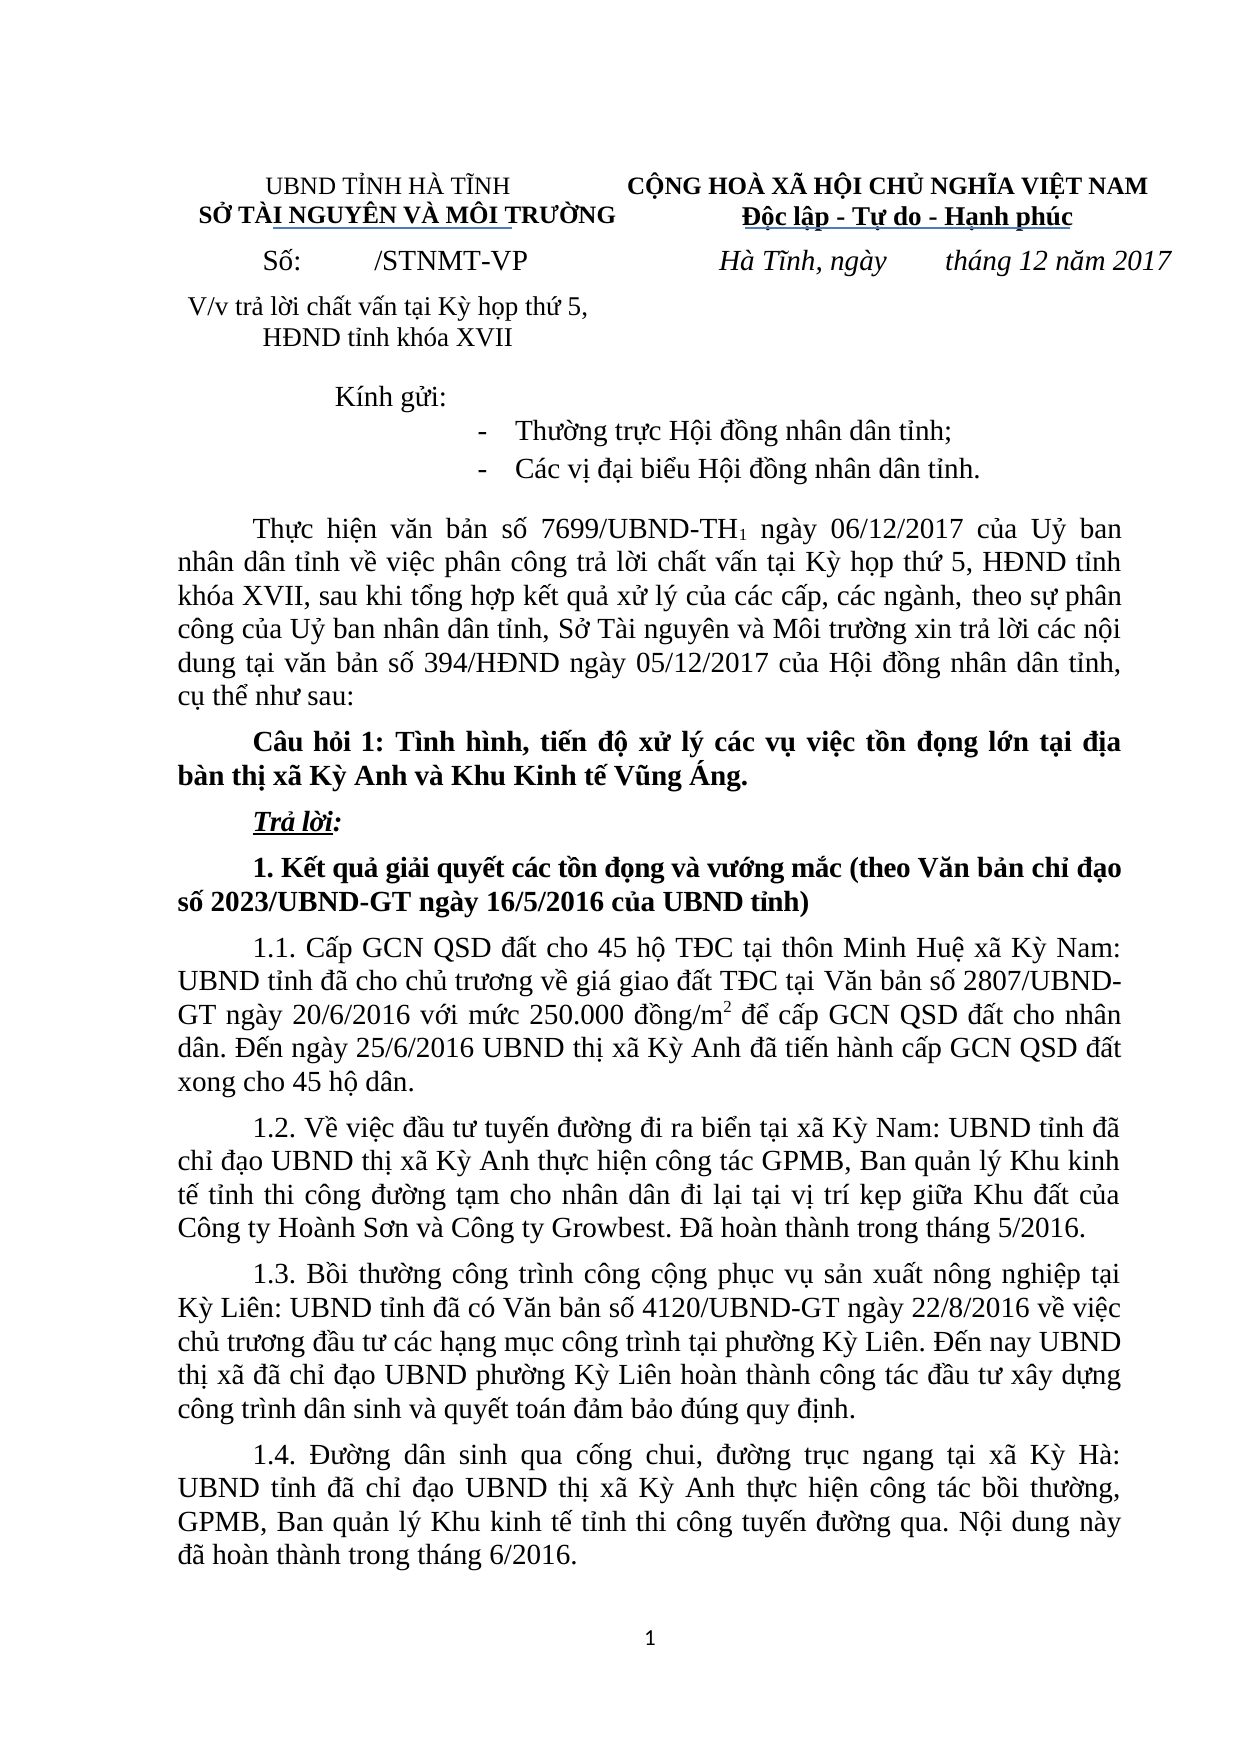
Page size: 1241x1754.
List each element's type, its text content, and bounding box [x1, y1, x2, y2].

text Câu hỏi 1: Tình hình, tiến độ xử lý các vụ việc tồn đọng lớn tại địa bàn thị xã Kỳ Anh và Khu Kinh tế Vũng Áng. [177, 724, 1122, 792]
text Thực hiện văn bản số 7699/UBND-TH1 ngày 06/12/2017 của Uỷ ban nhân dân tỉnh về việc phân công trả lời chất vấn tại Kỳ họp thứ 5, HĐND tỉnh khóa XVII, sau khi tổng hợp kết quả xử lý của các cấp, các ngành, theo sự phân công của Uỷ ban nhân dân tỉnh, Sở Tài nguyên và Môi trường xin trả lời các nội dung tại văn bản số 394/HĐND ngày 05/12/2017 của Hội đồng nhân dân tỉnh, cụ thể như sau: [177, 511, 1122, 712]
table_cell Số: /STNMT-VP V/v trả lời chất vấn tại Kỳ họp thứ 5, HĐND tỉnh khóa XVII [177, 231, 604, 352]
text 1.2. Về việc đầu tư tuyến đường đi ra biển tại xã Kỳ Nam: UBND tỉnh đã chỉ đạo UBND thị xã Kỳ Anh thực hiện công tác GPMB, Ban quản lý Khu kinh tế tỉnh thi công đường tạm cho nhân dân đi lại tại vị trí kẹp giữa Khu đất của Công ty Hoành Sơn và Công ty Growbest. Đã hoàn thành trong tháng 5/2016. [177, 1110, 1122, 1244]
table_cell Độc lập - Tự do - Hạnh phúc [643, 200, 1177, 231]
table_cell Hà Tĩnh, ngày tháng 12 năm 2017 [604, 231, 1177, 352]
table_header CỘNG HOÀ XÃ HỘI CHỦ NGHĨA VIỆT NAM [604, 171, 1177, 200]
text Trả lời: [177, 804, 1122, 838]
table_cell SỞ TÀI NGUYÊN VÀ MÔI TRƯỜNG [177, 200, 643, 231]
text 1.1. Cấp GCN QSD đất cho 45 hộ TĐC tại thôn Minh Huệ xã Kỳ Nam: UBND tỉnh đã cho chủ trương về giá giao đất TĐC tại Văn bản số 2807/UBND-GT ngày 20/6/2016 với mức 250.000 đồng/m2 để cấp GCN QSD đất cho nhân dân. Đến ngày 25/6/2016 UBND thị xã Kỳ Anh đã tiến hành cấp GCN QSD đất xong cho 45 hộ dân. [177, 930, 1122, 1097]
text 1.4. Đường dân sinh qua cống chui, đường trục ngang tại xã Kỳ Hà: UBND tỉnh đã chỉ đạo UBND thị xã Kỳ Anh thực hiện công tác bồi thường, GPMB, Ban quản lý Khu kinh tế tỉnh thi công tuyến đường qua. Nội dung này đã hoàn thành trong tháng 6/2016. [177, 1437, 1122, 1571]
text 1.3. Bồi thường công trình công cộng phục vụ sản xuất nông nghiệp tại Kỳ Liên: UBND tỉnh đã có Văn bản số 4120/UBND-GT ngày 22/8/2016 về việc chủ trương đầu tư các hạng mục công trình tại phường Kỳ Liên. Đến nay UBND thị xã đã chỉ đạo UBND phường Kỳ Liên hoàn thành công tác đầu tư xây dựng công trình dân sinh và quyết toán đảm bảo đúng quy định. [177, 1257, 1122, 1424]
text 1. Kết quả giải quyết các tồn đọng và vướng mắc (theo Văn bản chỉ đạo số 2023/UBND-GT ngày 16/5/2016 của UBND tỉnh) [177, 850, 1122, 917]
table_header UBND TỈNH HÀ TĨNH [177, 171, 604, 200]
list Thường trực Hội đồng nhân dân tỉnh; [477, 413, 1122, 446]
list Các vị đại biểu Hội đồng nhân dân tỉnh. [477, 451, 1122, 485]
text Kính gửi: [252, 379, 1122, 413]
